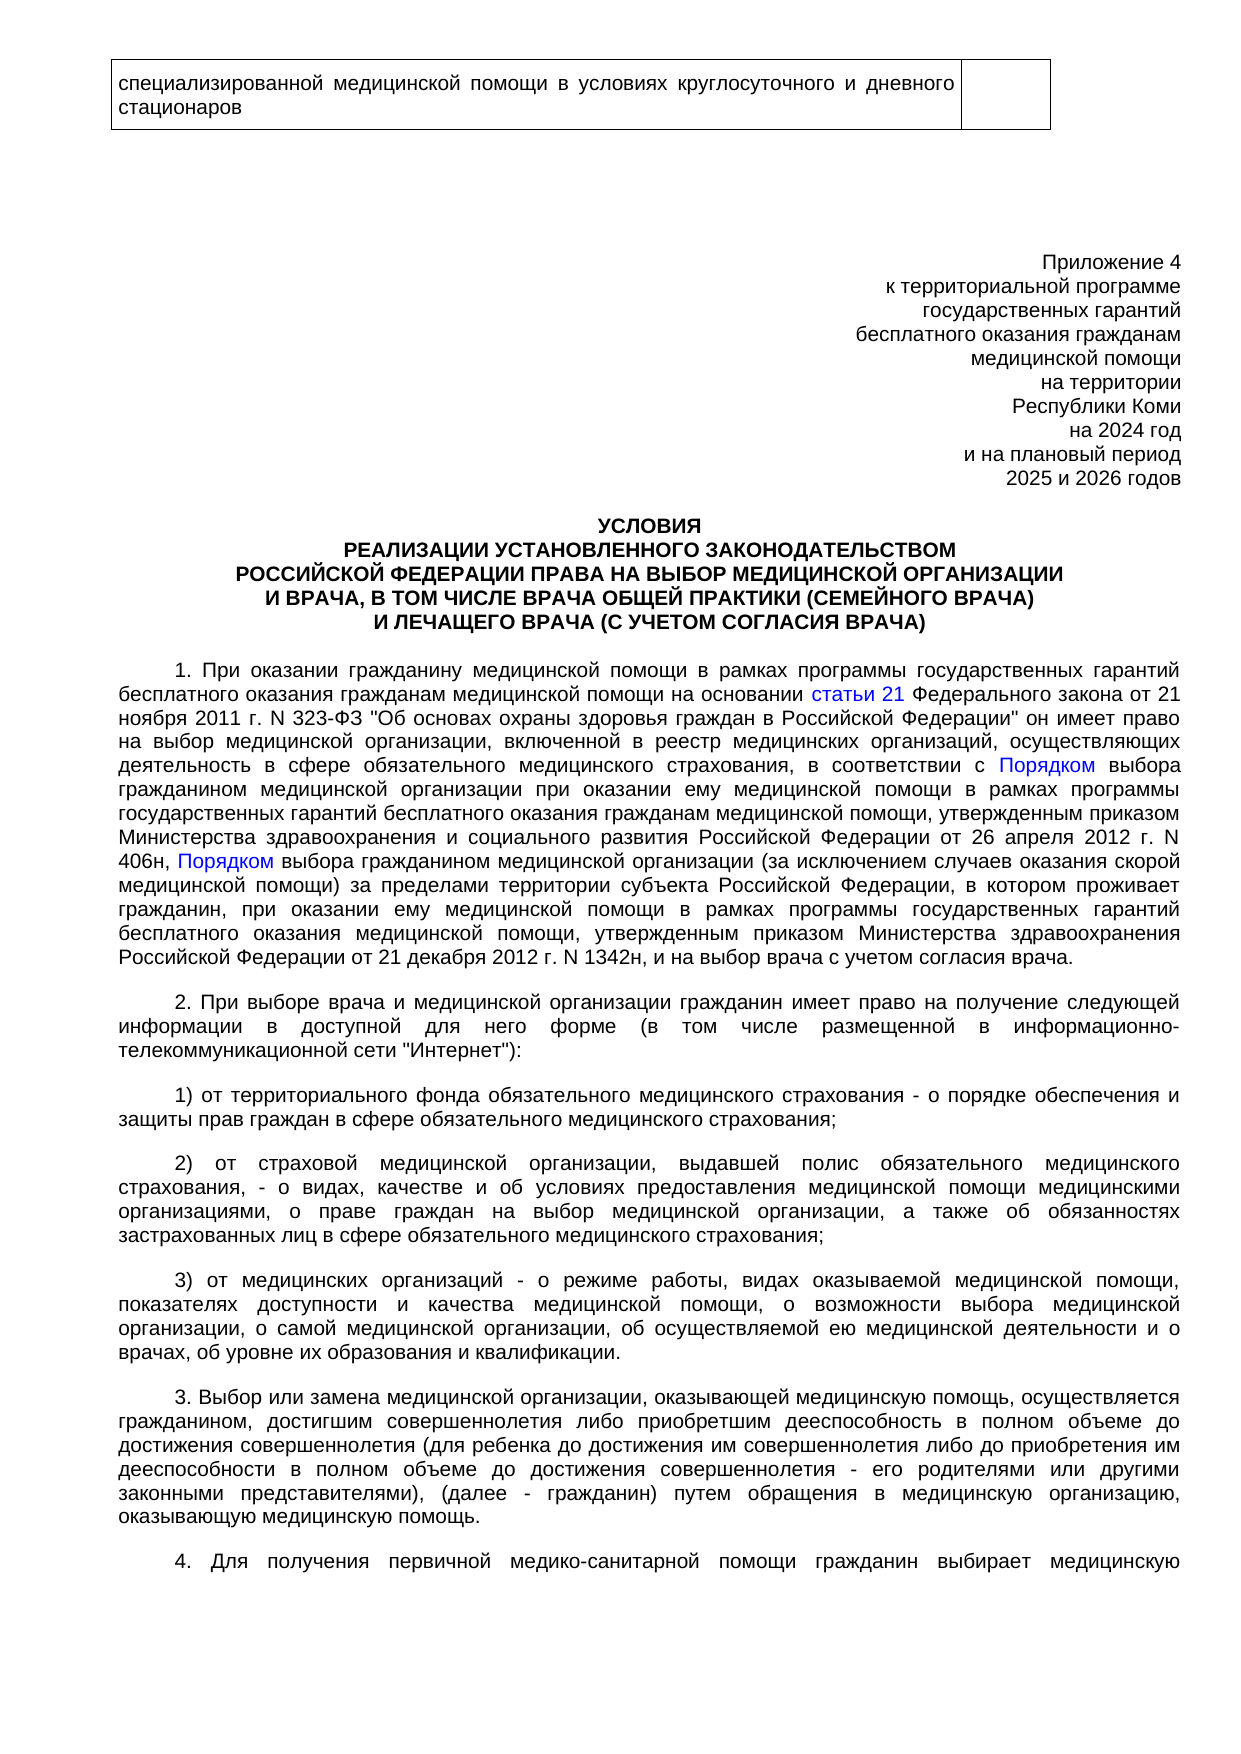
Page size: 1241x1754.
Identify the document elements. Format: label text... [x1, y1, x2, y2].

text Приложение 4 [118, 250, 1181, 274]
text медицинской помощи [118, 346, 1181, 370]
text и на плановый период [118, 442, 1181, 466]
text 1) от территориального фонда обязательного медицинского страхования - о порядке обеспечения и защиты прав граждан в сфере обязательного медицинского страхования; [118, 1082, 1181, 1130]
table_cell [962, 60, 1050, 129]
text 3. Выбор или замена медицинской организации, оказывающей медицинскую помощь, осуществляется гражданином, достигшим совершеннолетия либо приобретшим дееспособность в полном объеме до достижения совершеннолетия (для ребенка до достижения им совершеннолетия либо до приобретения им дееспособности в полном объеме до достижения совершеннолетия - его родителями или другими законными представителями), (далее - гражданин) путем обращения в медицинскую организацию, оказывающую медицинскую помощь. [118, 1384, 1181, 1528]
text на 2024 год [118, 418, 1181, 442]
text на территории [118, 370, 1181, 394]
title РЕАЛИЗАЦИИ УСТАНОВЛЕННОГО ЗАКОНОДАТЕЛЬСТВОМ [118, 538, 1181, 562]
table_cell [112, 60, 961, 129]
text 2. При выборе врача и медицинской организации гражданин имеет право на получение следующей информации в доступной для него форме (в том числе размещенной в информационно-телекоммуникационной сети "Интернет"): [118, 990, 1181, 1062]
text государственных гарантий [118, 298, 1181, 322]
title УСЛОВИЯ [118, 514, 1181, 538]
title РОССИЙСКОЙ ФЕДЕРАЦИИ ПРАВА НА ВЫБОР МЕДИЦИНСКОЙ ОРГАНИЗАЦИИ [118, 562, 1181, 586]
title И ЛЕЧАЩЕГО ВРАЧА (С УЧЕТОМ СОГЛАСИЯ ВРАЧА) [118, 609, 1181, 633]
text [118, 1549, 1181, 1573]
title И ВРАЧА, В ТОМ ЧИСЛЕ ВРАЧА ОБЩЕЙ ПРАКТИКИ (СЕМЕЙНОГО ВРАЧА) [118, 586, 1181, 609]
text к территориальной программе [118, 274, 1181, 298]
text бесплатного оказания гражданам [118, 322, 1181, 346]
text 3) от медицинских организаций - о режиме работы, видах оказываемой медицинской помощи, показателях доступности и качества медицинской помощи, о возможности выбора медицинской организации, о самой медицинской организации, об осуществляемой ею медицинской деятельности и о врачах, об уровне их образования и квалификации. [118, 1268, 1181, 1364]
text 2025 и 2026 годов [118, 466, 1181, 490]
text 2) от страховой медицинской организации, выдавшей полис обязательного медицинского страхования, - о видах, качестве и об условиях предоставления медицинской помощи медицинскими организациями, о праве граждан на выбор медицинской организации, а также об обязанностях застрахованных лиц в сфере обязательного медицинского страхования; [118, 1151, 1181, 1247]
text 1. При оказании гражданину медицинской помощи в рамках программы государственных гарантий бесплатного оказания гражданам медицинской помощи на основании статьи 21 Федерального закона от 21 ноября 2011 г. N 323-ФЗ "Об основах охраны здоровья граждан в Российской Федерации" он имеет право на выбор медицинской организации, включенной в реестр медицинских организаций, осуществляющих деятельность в сфере обязательного медицинского страхования, в соответствии с Порядком выбора гражданином медицинской организации при оказании ему медицинской помощи в рамках программы государственных гарантий бесплатного оказания гражданам медицинской помощи, утвержденным приказом Министерства здравоохранения и социального развития Российской Федерации от 26 апреля 2012 г. N 406н, Порядком выбора гражданином медицинской организации (за исключением случаев оказания скорой медицинской помощи) за пределами территории субъекта Российской Федерации, в котором проживает гражданин, при оказании ему медицинской помощи в рамках программы государственных гарантий бесплатного оказания медицинской помощи, утвержденным приказом Министерства здравоохранения Российской Федерации от 21 декабря 2012 г. N 1342н, и на выбор врача с учетом согласия врача. [118, 657, 1181, 969]
text Республики Коми [118, 394, 1181, 418]
